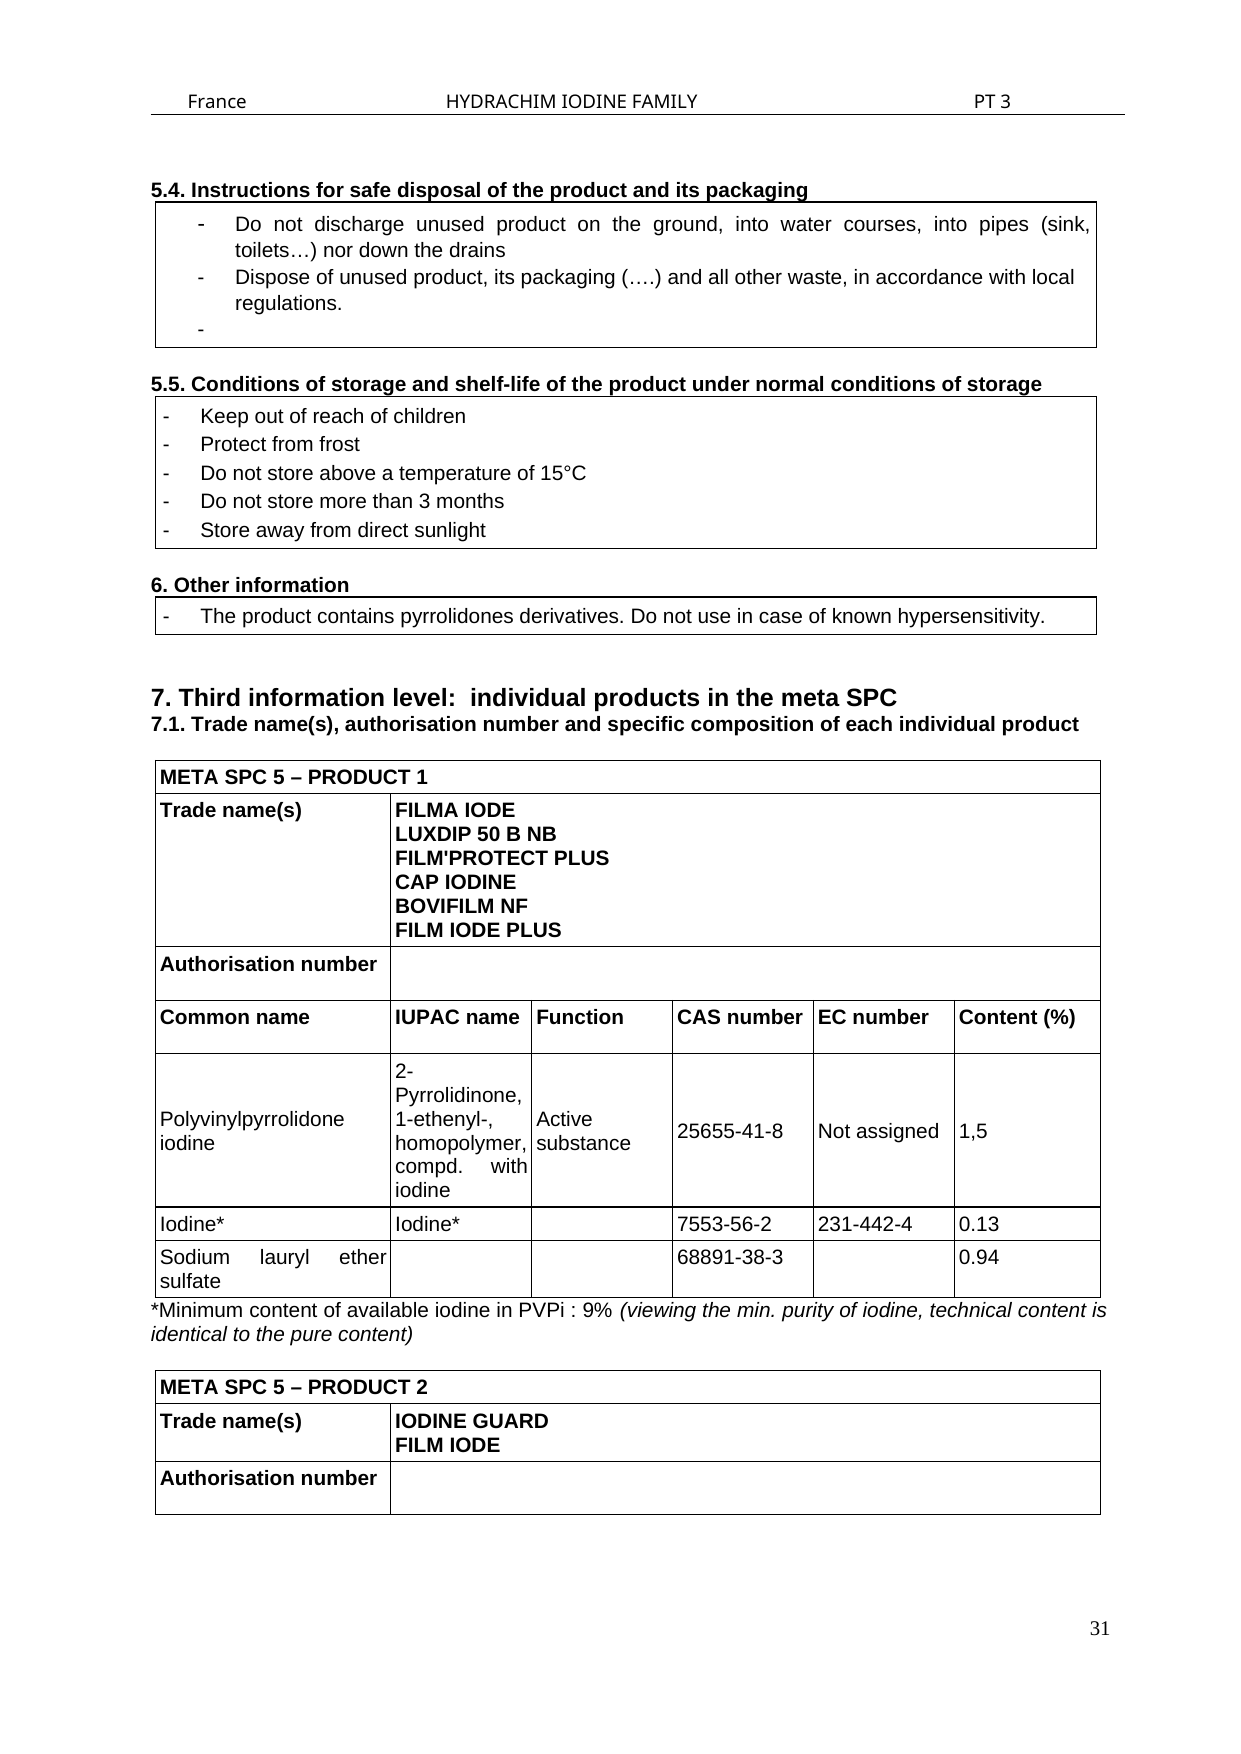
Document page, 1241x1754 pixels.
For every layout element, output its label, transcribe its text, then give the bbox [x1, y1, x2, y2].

table_cell FILMA IODE LUXDIP 50 B NB FILM'PROTECT PLUS CAP IODINE BOVIFILM NF FILM IODE PLUS [391, 794, 1100, 946]
table_cell Common name [156, 1001, 390, 1053]
table_cell [532, 1241, 672, 1297]
table_cell Trade name(s) [156, 794, 390, 946]
table_cell 0.94 [955, 1241, 1100, 1297]
table_cell Iodine* [391, 1208, 531, 1240]
table_cell Not assigned [814, 1054, 954, 1206]
table_cell 25655-41-8 [673, 1054, 813, 1206]
table_header META SPC 5 – PRODUCT 2 [156, 1371, 1100, 1403]
table_cell Active substance [532, 1054, 672, 1206]
table_cell IUPAC name [391, 1001, 531, 1053]
table_cell Sodium lauryl ether sulfate [156, 1241, 390, 1297]
table_cell Trade name(s) [156, 1404, 390, 1461]
table_cell [391, 1241, 531, 1297]
table_cell Polyvinylpyrrolidone iodine [156, 1054, 390, 1206]
table_cell [814, 1241, 954, 1297]
table_cell [532, 1208, 672, 1240]
table_cell 1,5 [955, 1054, 1100, 1206]
table_header META SPC 5 – PRODUCT 1 [156, 761, 1100, 793]
text *Minimum content of available iodine in PVPi : 9% (viewing the min. purity of iodine, technical content is identical to the pure content) [151, 1298, 1110, 1346]
text 7.1. Trade name(s), authorisation number and specific composition of each individual product [151, 712, 1110, 736]
table_header Keep out of reach of children Protect from frost Do not store above a temperature of 15°C Do not store more than 3 months Store away from direct sunlight [156, 397, 1096, 547]
table_cell Content (%) [955, 1001, 1100, 1053]
text 5.5. Conditions of storage and shelf-life of the product under normal conditions of storage [151, 372, 1110, 396]
table_cell Authorisation number [156, 947, 390, 1000]
text 7. Third information level: individual products in the meta SPC [151, 683, 1110, 712]
table_header Do not discharge unused product on the ground, into water courses, into pipes (sink, toilets…) nor down the drains Dispose of unused product, its packaging (….) and all other waste, in accordance with local regulations. [156, 203, 1096, 347]
table_header The product contains pyrrolidones derivatives. Do not use in case of known hypersensitivity. [156, 598, 1096, 634]
table_cell 0.13 [955, 1208, 1100, 1240]
table_cell Function [532, 1001, 672, 1053]
text 5.4. Instructions for safe disposal of the product and its packaging [151, 177, 1110, 201]
table_cell 7553-56-2 [673, 1208, 813, 1240]
table_cell EC number [814, 1001, 954, 1053]
table_cell [391, 947, 1100, 1000]
table_cell 68891-38-3 [673, 1241, 813, 1297]
table_cell 231-442-4 [814, 1208, 954, 1240]
table_cell IODINE GUARD FILM IODE [391, 1404, 1100, 1461]
table_cell Iodine* [156, 1208, 390, 1240]
table_cell CAS number [673, 1001, 813, 1053]
table_cell [391, 1462, 1100, 1514]
table_cell 2-Pyrrolidinone, 1-ethenyl-, homopolymer, compd. with iodine [391, 1054, 531, 1206]
table_cell Authorisation number [156, 1462, 390, 1514]
text 6. Other information [151, 572, 1110, 596]
